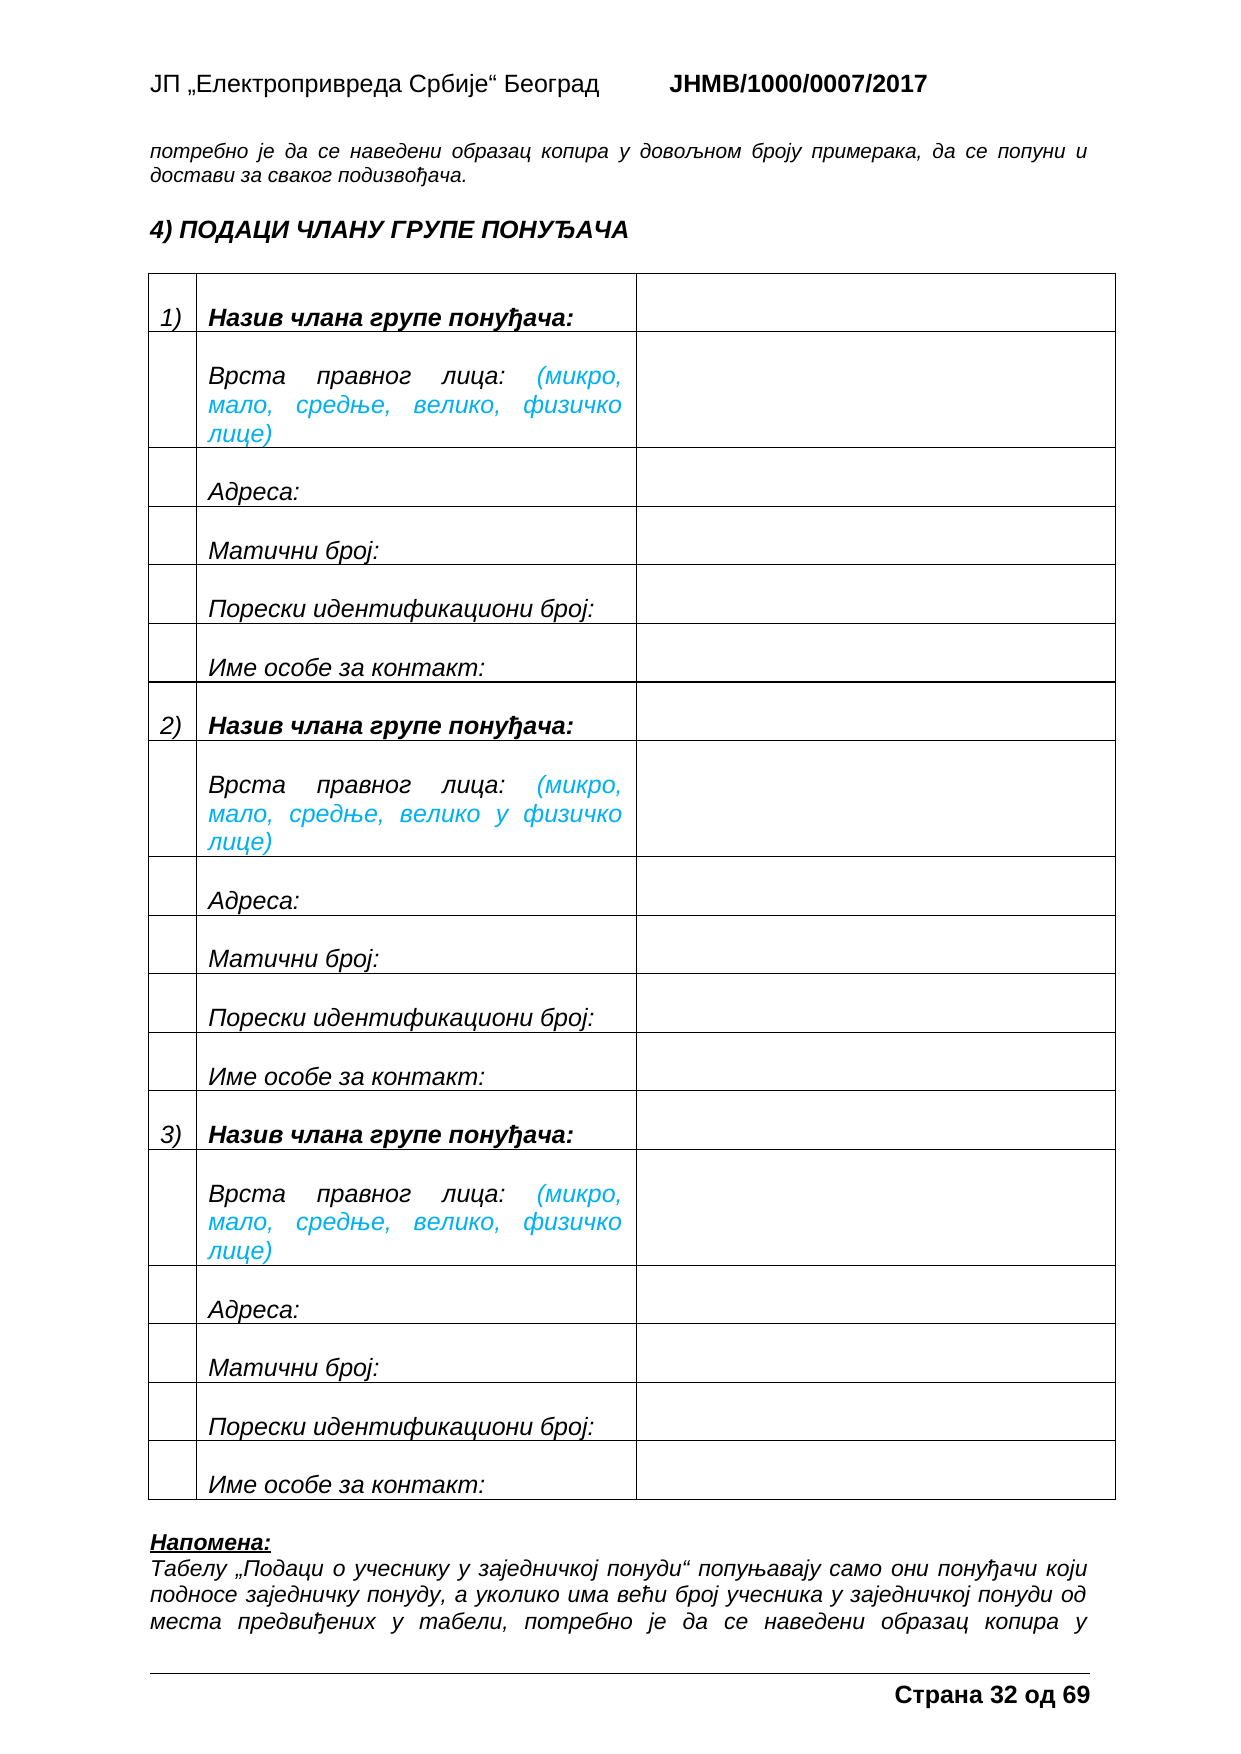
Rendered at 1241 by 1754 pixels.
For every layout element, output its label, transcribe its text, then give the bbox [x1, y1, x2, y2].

table_cell [637, 1033, 1115, 1090]
table_cell [149, 1266, 196, 1323]
table_cell [149, 916, 196, 973]
table_cell [149, 857, 196, 914]
table_cell [637, 1441, 1115, 1499]
table_cell Порески идентификациони број: [197, 974, 636, 1032]
table_cell [637, 974, 1115, 1032]
table_cell [637, 507, 1115, 564]
table_cell Име особе за контакт: [197, 1441, 636, 1499]
table_cell [637, 857, 1115, 914]
text Напомена: [150, 1529, 1090, 1555]
table_cell Матични број: [197, 507, 636, 564]
table_cell Матични број: [197, 916, 636, 973]
table_cell Адреса: [197, 1266, 636, 1323]
table_cell [637, 1091, 1115, 1149]
table_cell [149, 507, 196, 564]
table_cell Адреса: [197, 857, 636, 914]
table_cell [637, 332, 1115, 447]
table_cell Порески идентификациони број: [197, 565, 636, 623]
table_cell Врста правног лица: (микро, мало, средње, велико, физичко лице) [197, 1150, 636, 1265]
table_cell Врста правног лица: (микро, мало, средње, велико у физичко лице) [197, 741, 636, 856]
table_cell [637, 448, 1115, 506]
table_cell [149, 332, 196, 447]
table_cell Име особе за контакт: [197, 1033, 636, 1090]
table_cell Адреса: [197, 448, 636, 506]
table_header Назив члана групе понуђача: [197, 274, 636, 331]
table_cell [149, 624, 196, 681]
table_header [637, 274, 1115, 331]
table_cell [637, 741, 1115, 856]
table_cell Порески идентификациони број: [197, 1383, 636, 1440]
table_cell [637, 1266, 1115, 1323]
table_cell [637, 1150, 1115, 1265]
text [150, 138, 1090, 186]
table_cell [637, 624, 1115, 681]
table_header 1) [149, 274, 196, 331]
table_cell [149, 1324, 196, 1382]
table_cell [149, 741, 196, 856]
table_cell [637, 1324, 1115, 1382]
table_cell [149, 565, 196, 623]
table_cell 2) [149, 683, 196, 740]
table_cell [149, 974, 196, 1032]
table_cell [637, 916, 1115, 973]
table_cell [149, 1441, 196, 1499]
table_cell Назив члана групе понуђача: [197, 683, 636, 740]
table_cell [637, 1383, 1115, 1440]
table_cell [149, 1150, 196, 1265]
table_cell Назив члана групе понуђача: [197, 1091, 636, 1149]
text 4) ПОДАЦИ ЧЛАНУ ГРУПЕ ПОНУЂАЧА [150, 215, 1090, 244]
table_cell [149, 1033, 196, 1090]
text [150, 1555, 1090, 1634]
table_cell [149, 1383, 196, 1440]
table_cell [149, 448, 196, 506]
table_cell 3) [149, 1091, 196, 1149]
table_cell Врста правног лица: (микро, мало, средње, велико, физичко лице) [197, 332, 636, 447]
table_cell [637, 565, 1115, 623]
table_cell Матични број: [197, 1324, 636, 1382]
table_cell [637, 683, 1115, 740]
table_cell Име особе за контакт: [197, 624, 636, 681]
